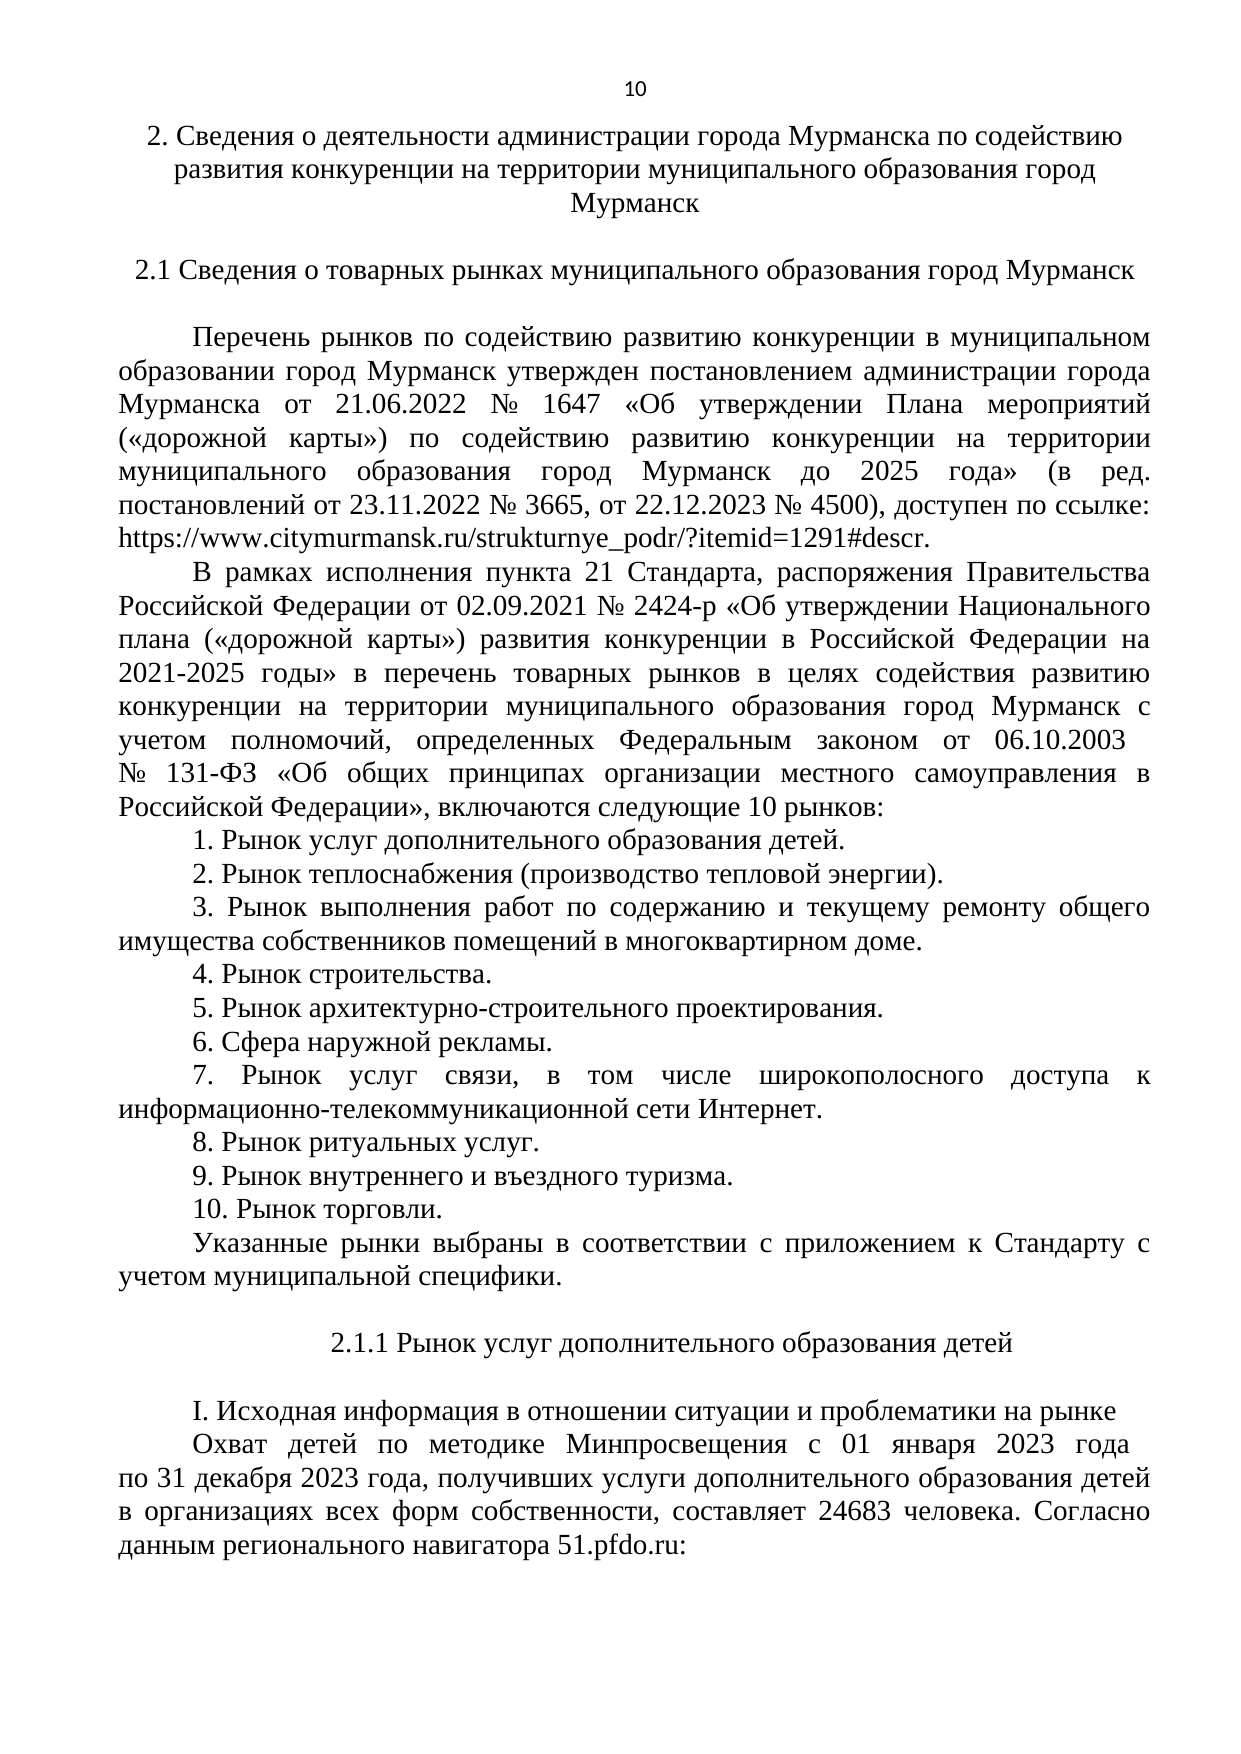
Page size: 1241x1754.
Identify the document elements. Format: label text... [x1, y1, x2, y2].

text 4. Рынок строительства. [118, 957, 1152, 990]
text 2.1.1 Рынок услуг дополнительного образования детей [118, 1326, 1152, 1359]
text 7. Рынок услуг связи, в том числе широкополосного доступа к информационно-телекоммуникационной сети Интернет. [118, 1057, 1152, 1124]
text 9. Рынок внутреннего и въездного туризма. [118, 1158, 1152, 1191]
text 10. Рынок торговли. [118, 1191, 1152, 1225]
text Указанные рынки выбраны в соответствии с приложением к Стандарту с учетом муниципальной специфики. [118, 1225, 1152, 1292]
text В рамках исполнения пункта 21 Стандарта, распоряжения Правительства Российской Федерации от 02.09.2021 № 2424-р «Об утверждении Национального плана («дорожной карты») развития конкуренции в Российской Федерации на 2021-2025 годы» в перечень товарных рынков в целях содействия развитию конкуренции на территории муниципального образования город Мурманск с учетом полномочий, определенных Федеральным законом от 06.10.2003 № 131-ФЗ «Об общих принципах организации местного самоуправления в Российской Федерации», включаются следующие 10 рынков: [118, 554, 1152, 822]
text Перечень рынков по содействию развитию конкуренции в муниципальном образовании город Мурманск утвержден постановлением администрации города Мурманска от 21.06.2022 № 1647 «Об утверждении Плана мероприятий («дорожной карты») по содействию развитию конкуренции на территории муниципального образования город Мурманск до 2025 года» (в ред. постановлений от 23.11.2022 № 3665, от 22.12.2023 № 4500), доступен по ссылке: https://www.citymurmansk.ru/strukturnye_podr/?itemid=1291#descr. [118, 319, 1152, 554]
text 8. Рынок ритуальных услуг. [118, 1124, 1152, 1158]
text 2. Рынок теплоснабжения (производство тепловой энергии). [118, 856, 1152, 889]
text 1. Рынок услуг дополнительного образования детей. [118, 822, 1152, 856]
text 6. Сфера наружной рекламы. [118, 1024, 1152, 1057]
text 2.1 Сведения о товарных рынках муниципального образования город Мурманск [118, 252, 1152, 286]
text 3. Рынок выполнения работ по содержанию и текущему ремонту общего имущества собственников помещений в многоквартирном доме. [118, 889, 1152, 957]
text 2. Сведения о деятельности администрации города Мурманска по содействию развития конкуренции на территории муниципального образования город Мурманск [118, 118, 1152, 219]
text I. Исходная информация в отношении ситуации и проблематики на рынке [118, 1393, 1152, 1426]
text 5. Рынок архитектурно-строительного проектирования. [118, 990, 1152, 1024]
text Охват детей по методике Минпросвещения с 01 января 2023 года по 31 декабря 2023 года, получивших услуги дополнительного образования детей в организациях всех форм собственности, составляет 24683 человека. Согласно данным регионального навигатора 51.pfdo.ru: [118, 1426, 1152, 1560]
